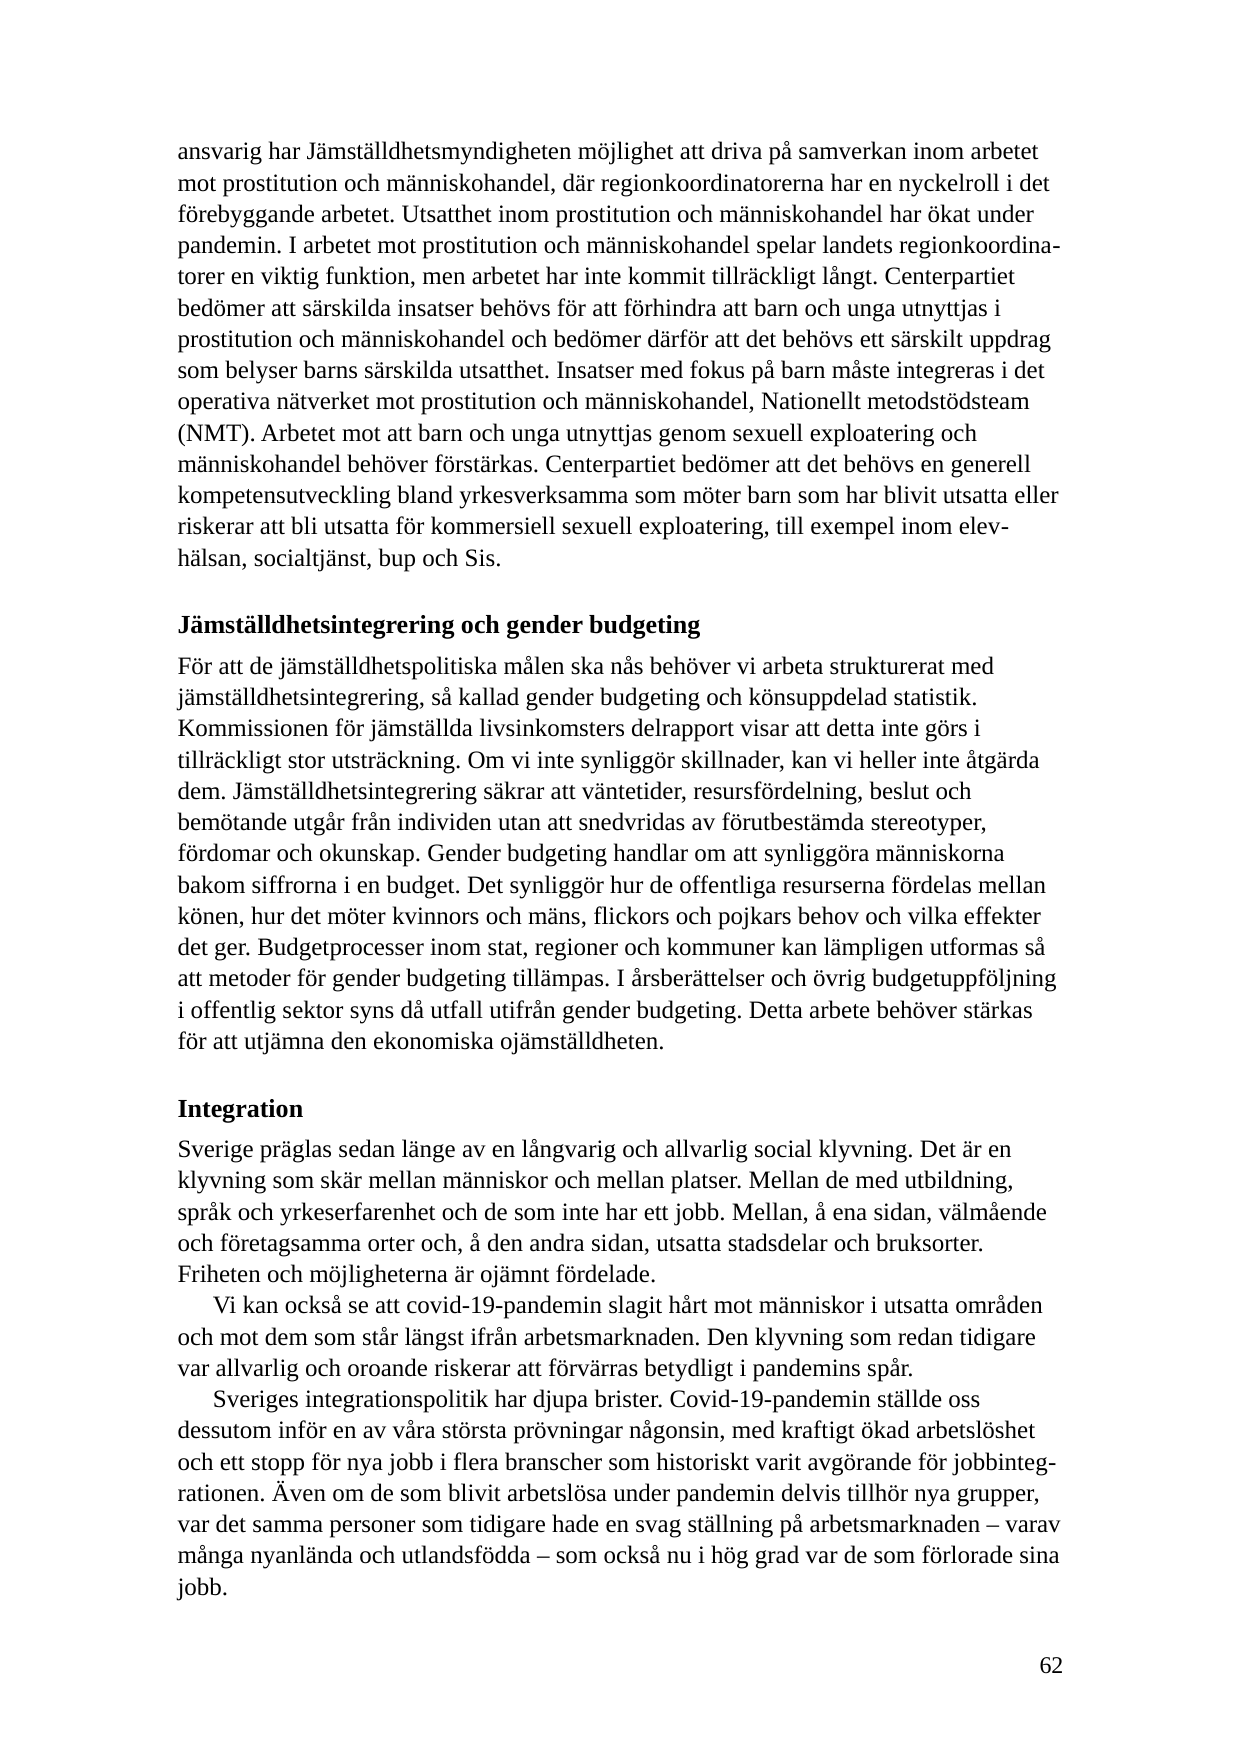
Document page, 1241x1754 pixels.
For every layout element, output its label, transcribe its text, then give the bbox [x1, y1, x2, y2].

text Sverige präglas sedan länge av en långvarig och allvarlig social klyvning. Det är en klyvning som skär mellan människor och mellan platser. Mellan de med utbildning, språk och yrkeserfarenhet och de som inte har ett jobb. Mellan, å ena sidan, välmående och företagsamma orter och, å den andra sidan, utsatta stadsdelar och bruksorter. Friheten och möjligheterna är ojämnt fördelade. [177, 1132, 1063, 1288]
text För att de jämställdhetspolitiska målen ska nås behöver vi arbeta strukturerat med jämställdhetsintegrering, så kallad gender budgeting och könsuppdelad statistik. Kommissionen för jämställda livsinkomsters delrapport visar att detta inte görs i tillräckligt stor utsträckning. Om vi inte synliggör skillnader, kan vi heller inte åtgärda dem. Jämställdhetsintegrering säkrar att väntetider, resursfördelning, beslut och bemötande utgår från individen utan att snedvridas av förutbestämda stereotyper, fördomar och okunskap. Gender budgeting handlar om att synliggöra människorna bakom siffrorna i en budget. Det synliggör hur de offentliga resurserna fördelas mellan könen, hur det möter kvinnors och mäns, flickors och pojkars behov och vilka effekter det ger. Budgetprocesser inom stat, regioner och kommuner kan lämpligen utformas så att metoder för gender budgeting tillämpas. I årsberättelser och övrig budgetuppföljning i offentlig sektor syns då utfall utifrån gender budgeting. Detta arbete behöver stärkas för att utjämna den ekonomiska ojämställdheten. [177, 648, 1063, 1055]
subtitle Jämställdhetsintegrering och gender budgeting [177, 609, 1063, 640]
text Sveriges integrationspolitik har djupa brister. Covid-19-pandemin ställde oss dessutom inför en av våra största prövningar någonsin, med kraftigt ökad arbetslöshet och ett stopp för nya jobb i flera branscher som historiskt varit avgörande för jobbintegrationen. Även om de som blivit arbetslösa under pandemin delvis tillhör nya grupper, var det samma personer som tidigare hade en svag ställning på arbetsmarknaden – varav många nyanlända och utlandsfödda – som också nu i hög grad var de som förlorade sina jobb. [177, 1382, 1063, 1601]
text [177, 134, 1063, 571]
subtitle Integration [177, 1092, 1063, 1123]
text Vi kan också se att covid-19-pandemin slagit hårt mot människor i utsatta områden och mot dem som står längst ifrån arbetsmarknaden. Den klyvning som redan tidigare var allvarlig och oroande riskerar att förvärras betydligt i pandemins spår. [177, 1288, 1063, 1382]
